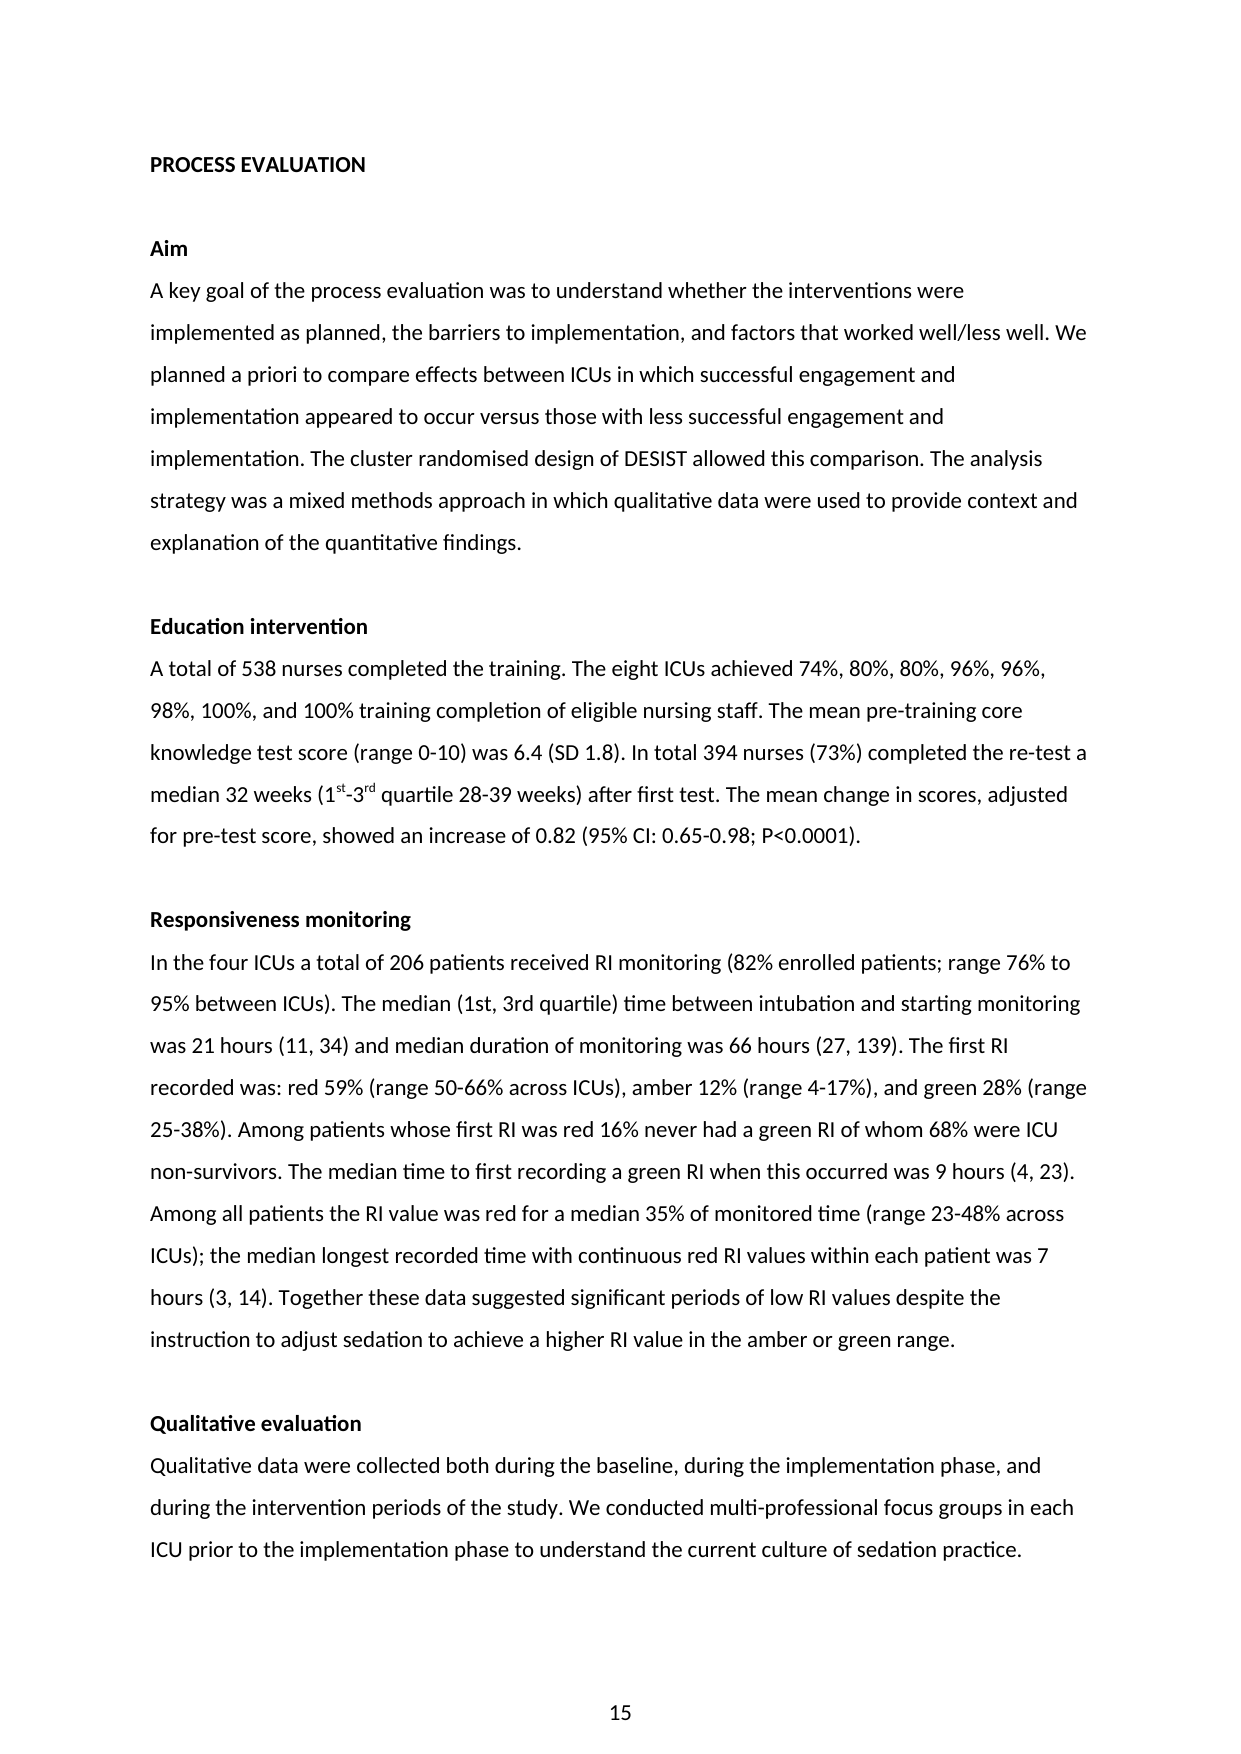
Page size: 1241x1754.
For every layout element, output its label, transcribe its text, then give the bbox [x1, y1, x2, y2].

text In the four ICUs a total of 206 patients received RI monitoring (82% enrolled patients; range 76% to 95% between ICUs). The median (1st, 3rd quartile) time between intubation and starting monitoring was 21 hours (11, 34) and median duration of monitoring was 66 hours (27, 139). The first RI recorded was: red 59% (range 50-66% across ICUs), amber 12% (range 4-17%), and green 28% (range 25-38%). Among patients whose first RI was red 16% never had a green RI of whom 68% were ICU non-survivors. The median time to first recording a green RI when this occurred was 9 hours (4, 23). Among all patients the RI value was red for a median 35% of monitored time (range 23-48% across ICUs); the median longest recorded time with continuous red RI values within each patient was 7 hours (3, 14). Together these data suggested significant periods of low RI values despite the instruction to adjust sedation to achieve a higher RI value in the amber or green range. [150, 948, 1090, 1353]
text PROCESS EVALUATION [150, 150, 1090, 178]
text Responsiveness monitoring [150, 906, 1090, 934]
text Qualitative evaluation [150, 1409, 1090, 1437]
text A key goal of the process evaluation was to understand whether the interventions were implemented as planned, the barriers to implementation, and factors that worked well/less well. We planned a priori to compare effects between ICUs in which successful engagement and implementation appeared to occur versus those with less successful engagement and implementation. The cluster randomised design of DESIST allowed this comparison. The analysis strategy was a mixed methods approach in which qualitative data were used to provide context and explanation of the quantitative findings. [150, 276, 1090, 556]
text Education intervention [150, 612, 1090, 640]
text Aim [150, 234, 1090, 262]
text A total of 538 nurses completed the training. The eight ICUs achieved 74%, 80%, 80%, 96%, 96%, 98%, 100%, and 100% training completion of eligible nursing staff. The mean pre-training core knowledge test score (range 0-10) was 6.4 (SD 1.8). In total 394 nurses (73%) completed the re-test a median 32 weeks (1st-3rd quartile 28-39 weeks) after first test. The mean change in scores, adjusted for pre-test score, showed an increase of 0.82 (95% CI: 0.65-0.98; P<0.0001). [150, 654, 1090, 850]
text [150, 1451, 1090, 1563]
